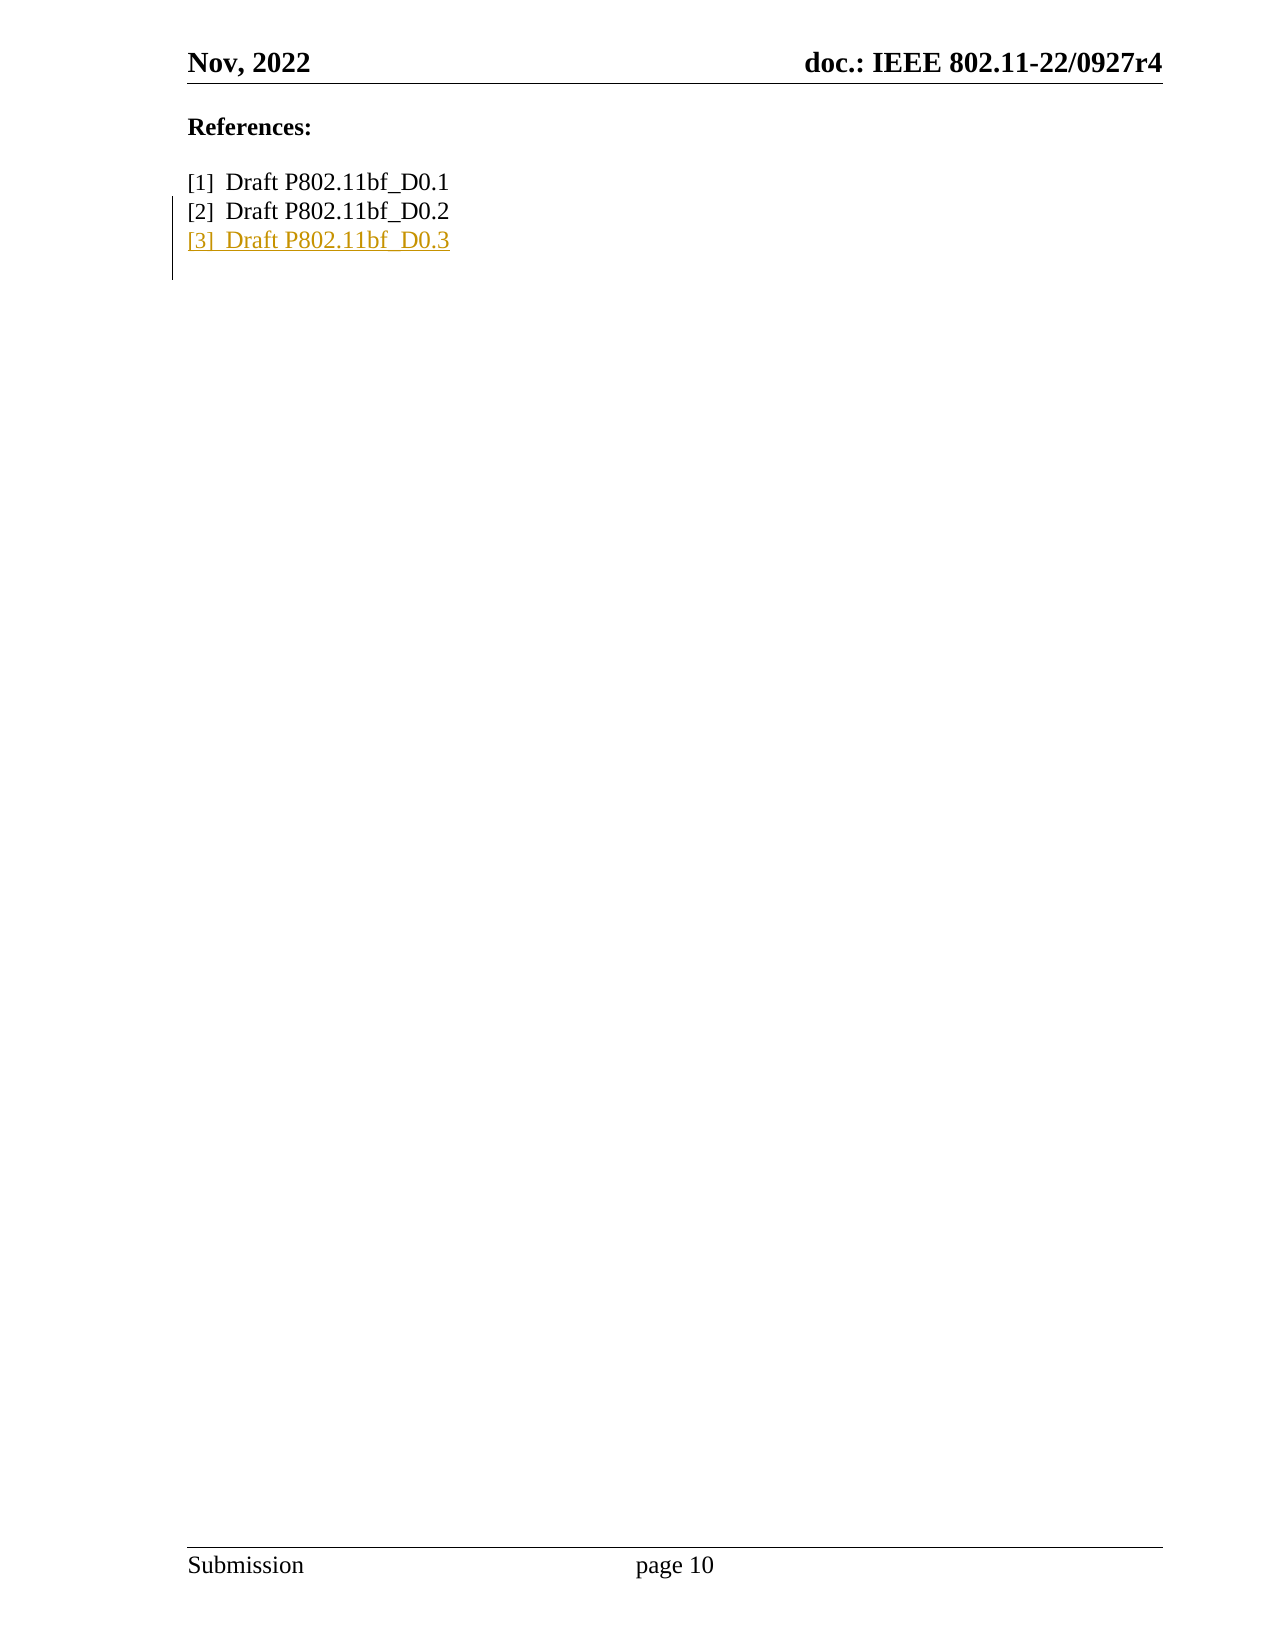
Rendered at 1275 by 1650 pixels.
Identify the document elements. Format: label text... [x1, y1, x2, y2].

text [1] Draft P802.11bf_D0.1 [187, 167, 1163, 196]
text [2] Draft P802.11bf_D0.2 [187, 196, 1163, 225]
text References: [187, 112, 1163, 141]
